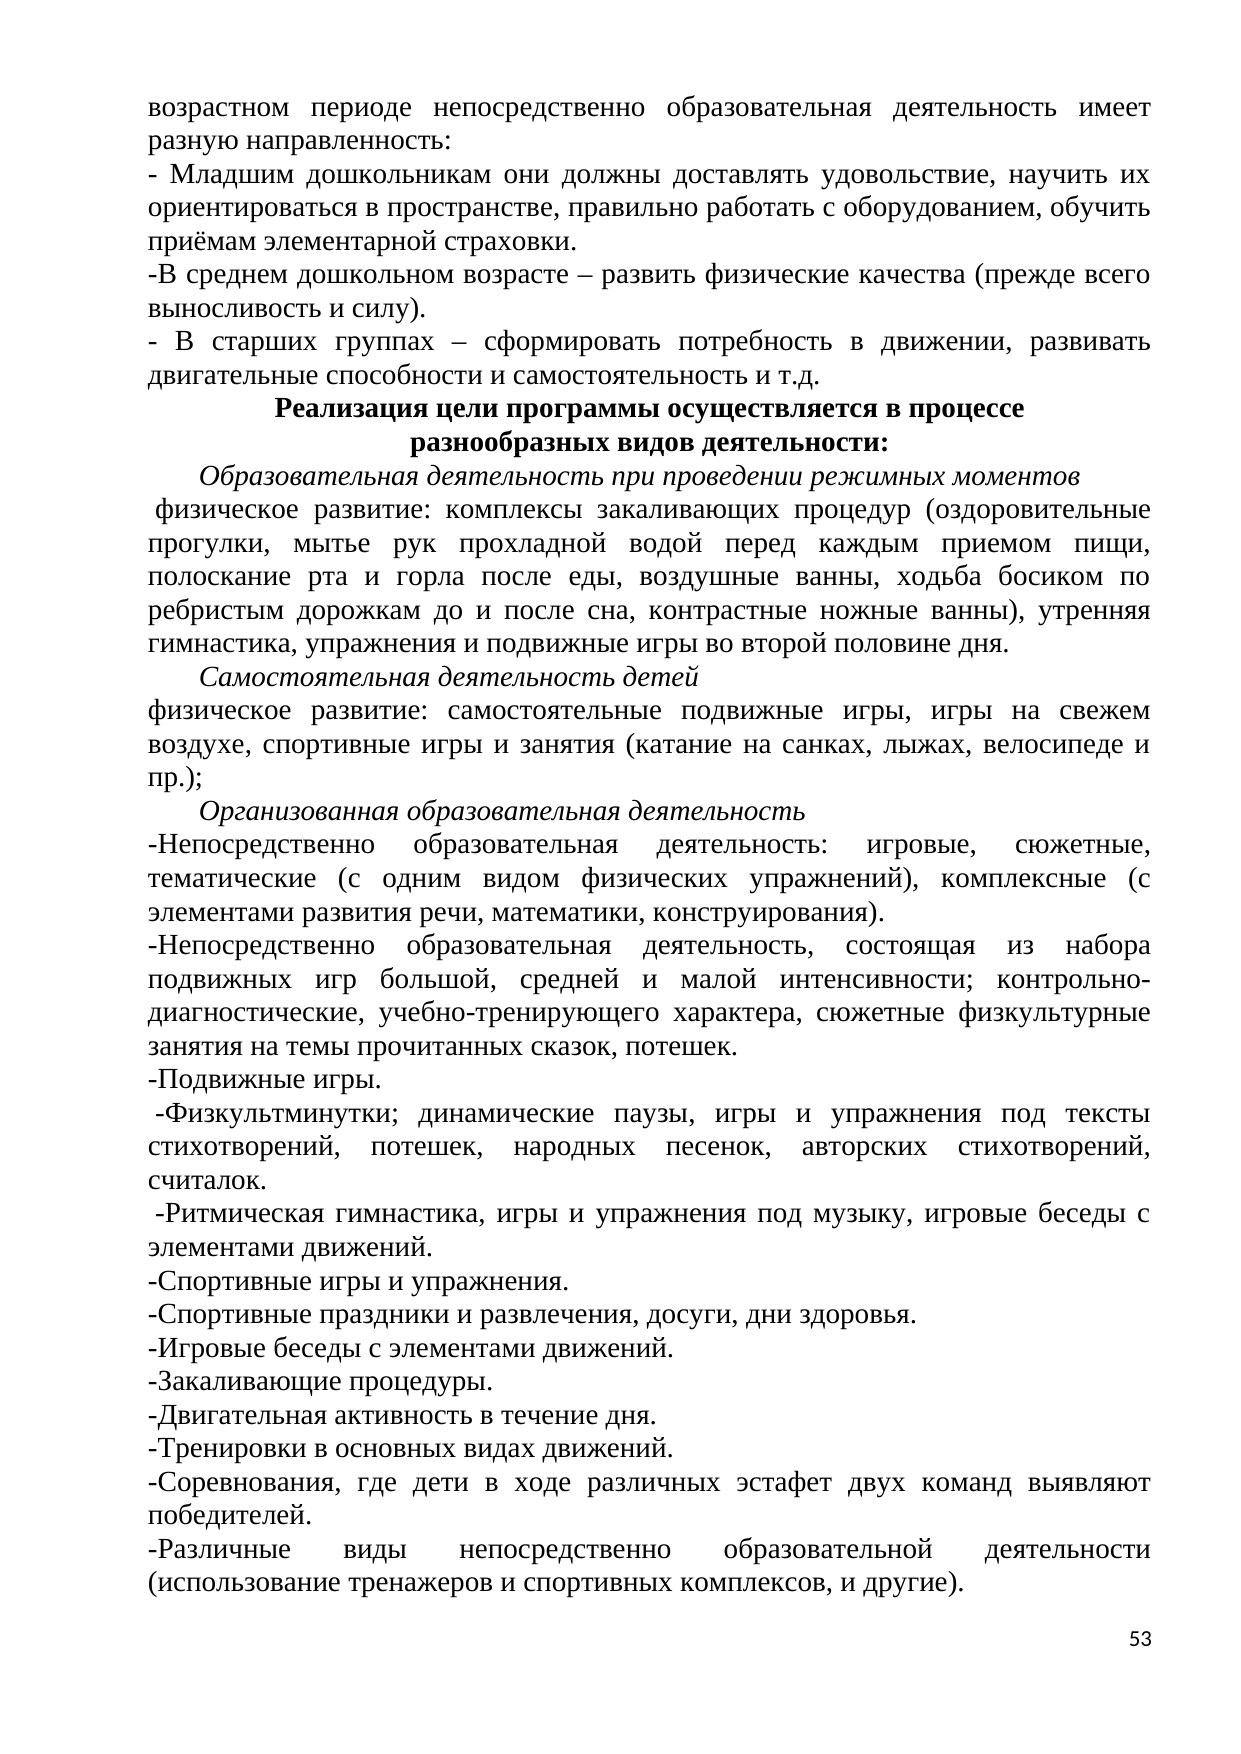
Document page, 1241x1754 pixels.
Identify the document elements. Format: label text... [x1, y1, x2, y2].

text -Двигательная активность в течение дня. [148, 1397, 1152, 1430]
text - Младшим дошкольникам они должны доставлять удовольствие, научить их ориентироваться в пространстве, правильно работать с оборудованием, обучить приёмам элементарной страховки. [148, 156, 1152, 256]
text -Тренировки в основных видах движений. [148, 1430, 1152, 1464]
text -Непосредственно образовательная деятельность, состоящая из набора подвижных игр большой, средней и малой интенсивности; контрольно-диагностические, учебно-тренирующего характера, сюжетные физкультурные занятия на темы прочитанных сказок, потешек. [148, 927, 1152, 1061]
text -Ритмическая гимнастика, игры и упражнения под музыку, игровые беседы с элементами движений. [148, 1196, 1152, 1263]
text физическое развитие: комплексы закаливающих процедур (оздоровительные прогулки, мытье рук прохладной водой перед каждым приемом пищи, полоскание рта и горла после еды, воздушные ванны, ходьба босиком по ребристым дорожкам до и после сна, контрастные ножные ванны), утренняя гимнастика, упражнения и подвижные игры во второй половине дня. [148, 491, 1152, 659]
text -В среднем дошкольном возрасте – развить физические качества (прежде всего выносливость и силу). [148, 256, 1152, 323]
text -Непосредственно образовательная деятельность: игровые, сюжетные, тематические (с одним видом физических упражнений), комплексные (с элементами развития речи, математики, конструирования). [148, 827, 1152, 927]
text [148, 89, 1152, 156]
text физическое развитие: самостоятельные подвижные игры, игры на свежем воздухе, спортивные игры и занятия (катание на санках, лыжах, велосипеде и пр.); [148, 692, 1152, 793]
text -Игровые беседы с элементами движений. [148, 1330, 1152, 1363]
text разнообразных видов деятельности: [148, 424, 1152, 458]
text -Закаливающие процедуры. [148, 1363, 1152, 1397]
text -Физкультминутки; динамические паузы, игры и упражнения под тексты стихотворений, потешек, народных песенок, авторских стихотворений, считалок. [148, 1095, 1152, 1196]
text - В старших группах – сформировать потребность в движении, развивать двигательные способности и самостоятельность и т.д. [148, 323, 1152, 391]
text  Организованная образовательная деятельность [110, 793, 1152, 827]
text -Различные виды непосредственно образовательной деятельности (использование тренажеров и спортивных комплексов, и другие). [148, 1531, 1152, 1598]
text -Спортивные игры и упражнения. [148, 1263, 1152, 1296]
text -Соревнования, где дети в ходе различных эстафет двух команд выявляют победителей. [148, 1464, 1152, 1531]
text -Спортивные праздники и развлечения, досуги, дни здоровья. [148, 1296, 1152, 1330]
text -Подвижные игры. [148, 1061, 1152, 1095]
text  Самостоятельная деятельность детей [110, 659, 1152, 692]
text  Образовательная деятельность при проведении режимных моментов [110, 458, 1152, 491]
text Реализация цели программы осуществляется в процессе [148, 391, 1152, 424]
